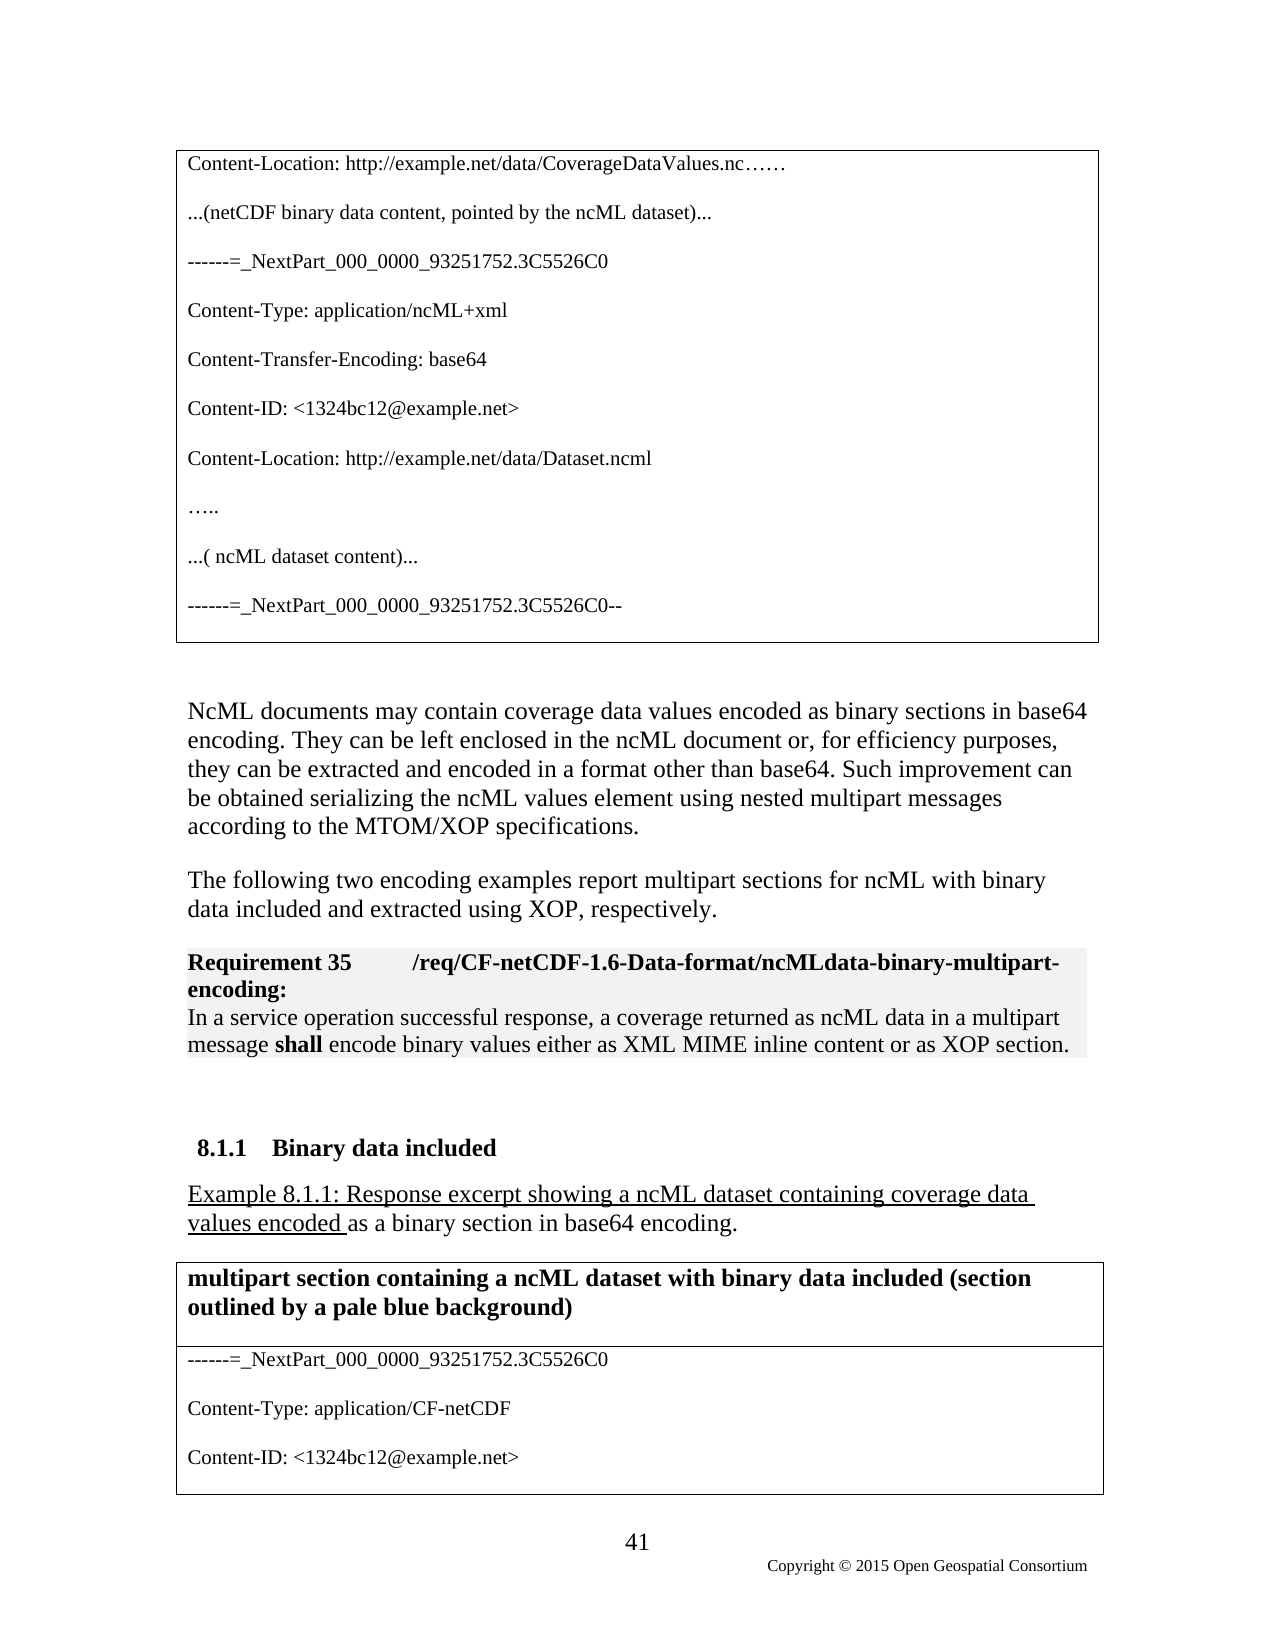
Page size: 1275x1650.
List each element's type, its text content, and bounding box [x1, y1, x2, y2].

text NcML documents may contain coverage data values encoded as binary sections in base64 encoding. They can be left enclosed in the ncML document or, for efficiency purposes, they can be extracted and encoded in a format other than base64. Such improvement can be obtained serializing the ncML values element using nested multipart messages according to the MTOM/XOP specifications. [187, 696, 1087, 840]
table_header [177, 151, 1098, 642]
subtitle Binary data included [197, 1137, 1087, 1161]
text The following two encoding examples report multipart sections for ncML with binary data included and extracted using XOP, respectively. [187, 865, 1087, 923]
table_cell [177, 1347, 1103, 1494]
list /req/CF-netCDF-1.6-Data-format/ncMLdata-binary-multipart-encoding: In a service operation successful response, a coverage returned as ncML data in a multipart message shall encode binary values either as XML MIME inline content or as XOP section. [187, 948, 1087, 1058]
table_header multipart section containing a ncML dataset with binary data included (section outlined by a pale blue background) [177, 1263, 1103, 1346]
text Example 8.1.1: Response excerpt showing a ncML dataset containing coverage data values encoded as a binary section in base64 encoding. [187, 1179, 1087, 1237]
